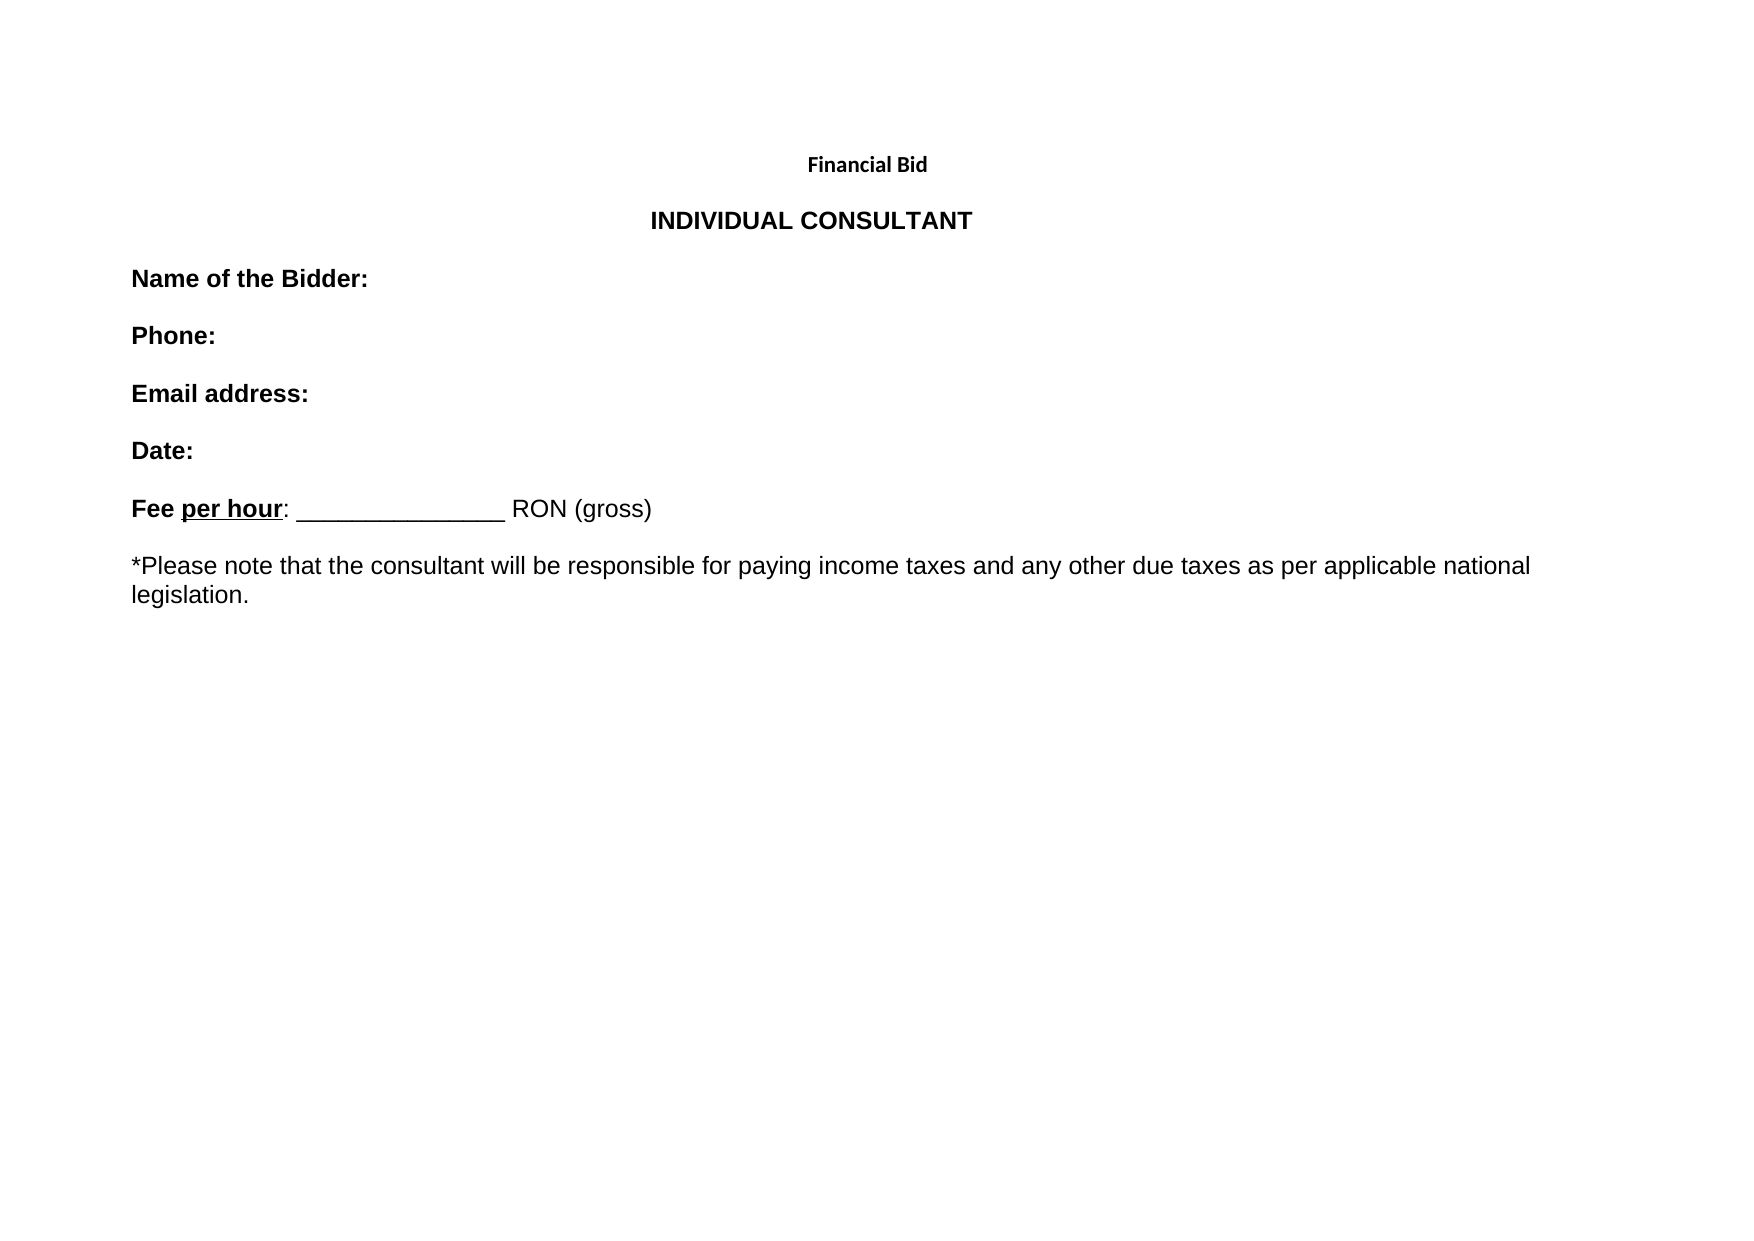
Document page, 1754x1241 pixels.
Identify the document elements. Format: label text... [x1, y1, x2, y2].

text Phone: [131, 321, 1604, 350]
text INDIVIDUAL CONSULTANT [19, 206, 1604, 235]
text Financial Bid [131, 150, 1604, 178]
text Fee per hour: _______________ RON (gross) [131, 493, 1604, 522]
text Email address: [131, 378, 1604, 407]
text *Please note that the consultant will be responsible for paying income taxes and any other due taxes as per applicable national legislation. [131, 551, 1604, 608]
text Date: [19, 436, 1604, 465]
text Name of the Bidder: [131, 263, 1604, 292]
